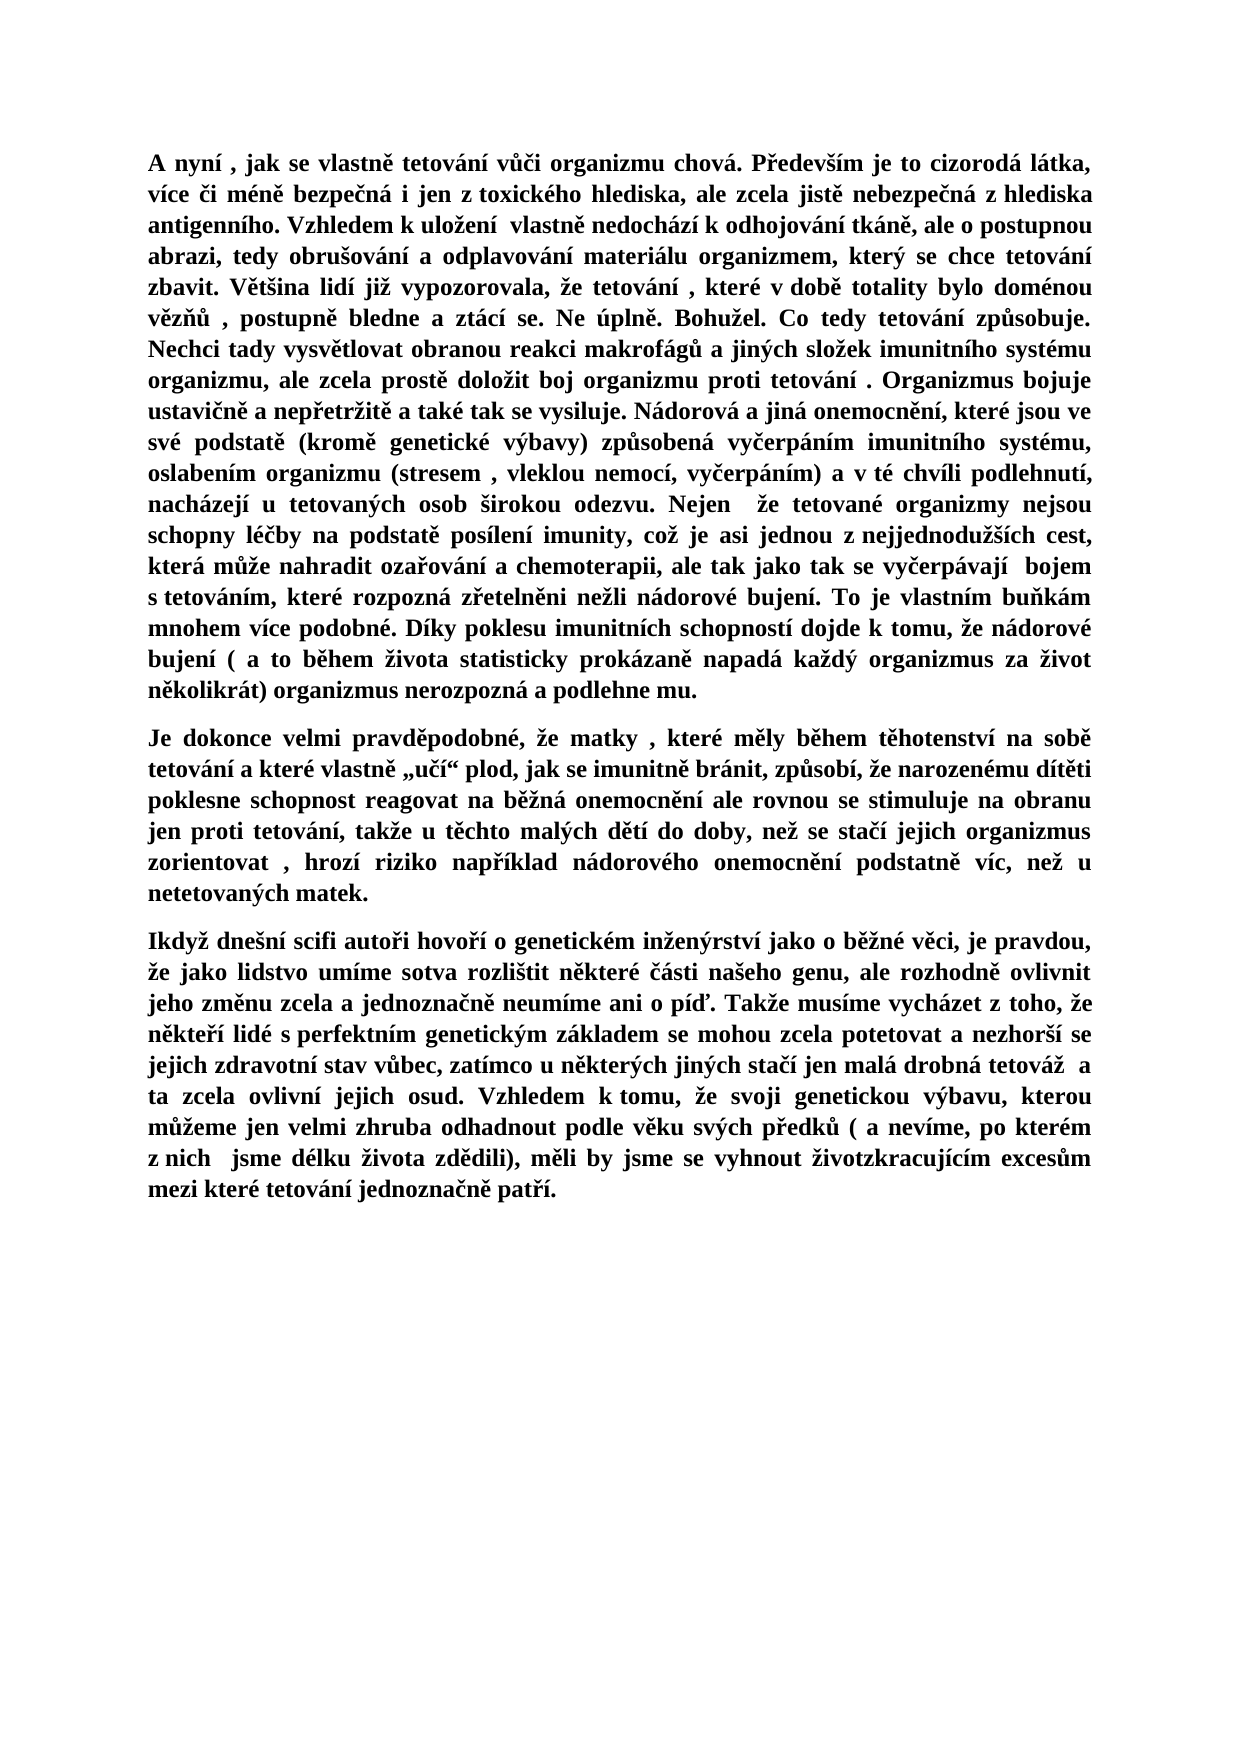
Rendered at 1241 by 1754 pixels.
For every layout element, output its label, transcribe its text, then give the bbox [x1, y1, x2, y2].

text Je dokonce velmi pravděpodobné, že matky , které měly během těhotenství na sobě tetování a které vlastně „učí“ plod, jak se imunitně bránit, způsobí, že narozenému dítěti poklesne schopnost reagovat na běžná onemocnění ale rovnou se stimuluje na obranu jen proti tetování, takže u těchto malých dětí do doby, než se stačí jejich organizmus zorientovat , hrozí riziko například nádorového onemocnění podstatně víc, než u netetovaných matek. [148, 723, 1093, 907]
text Ikdyž dnešní scifi autoři hovoří o genetickém inženýrství jako o běžné věci, je pravdou, že jako lidstvo umíme sotva rozlištit některé části našeho genu, ale rozhodně ovlivnit jeho změnu zcela a jednoznačně neumíme ani o píď. Takže musíme vycházet z toho, že někteří lidé s perfektním genetickým základem se mohou zcela potetovat a nezhorší se jejich zdravotní stav vůbec, zatímco u některých jiných stačí jen malá drobná tetováž a ta zcela ovlivní jejich osud. Vzhledem k tomu, že svoji genetickou výbavu, kterou můžeme jen velmi zhruba odhadnout podle věku svých předků ( a nevíme, po kterém z nich jsme délku života zdědili), měli by jsme se vyhnout životzkracujícím excesům mezi které tetování jednoznačně patří. [148, 926, 1093, 1203]
text A nyní , jak se vlastně tetování vůči organizmu chová. Především je to cizorodá látka, více či méně bezpečná i jen z toxického hlediska, ale zcela jistě nebezpečná z hlediska antigenního. Vzhledem k uložení vlastně nedochází k odhojování tkáně, ale o postupnou abrazi, tedy obrušování a odplavování materiálu organizmem, který se chce tetování zbavit. Většina lidí již vypozorovala, že tetování , které v době totality bylo doménou vězňů , postupně bledne a ztácí se. Ne úplně. Bohužel. Co tedy tetování způsobuje. Nechci tady vysvětlovat obranou reakci makrofágů a jiných složek imunitního systému organizmu, ale zcela prostě doložit boj organizmu proti tetování . Organizmus bojuje ustavičně a nepřetržitě a také tak se vysiluje. Nádorová a jiná onemocnění, které jsou ve své podstatě (kromě genetické výbavy) způsobená vyčerpáním imunitního systému, oslabením organizmu (stresem , vleklou nemocí, vyčerpáním) a v té chvíli podlehnutí, nacházejí u tetovaných osob širokou odezvu. Nejen že tetované organizmy nejsou schopny léčby na podstatě posílení imunity, což je asi jednou z nejjednodužších cest, která může nahradit ozařování a chemoterapii, ale tak jako tak se vyčerpávají bojem s tetováním, které rozpozná zřetelněni nežli nádorové bujení. To je vlastním buňkám mnohem více podobné. Díky poklesu imunitních schopností dojde k tomu, že nádorové bujení ( a to během života statisticky prokázaně napadá každý organizmus za život několikrát) organizmus nerozpozná a podlehne mu. [148, 148, 1093, 704]
